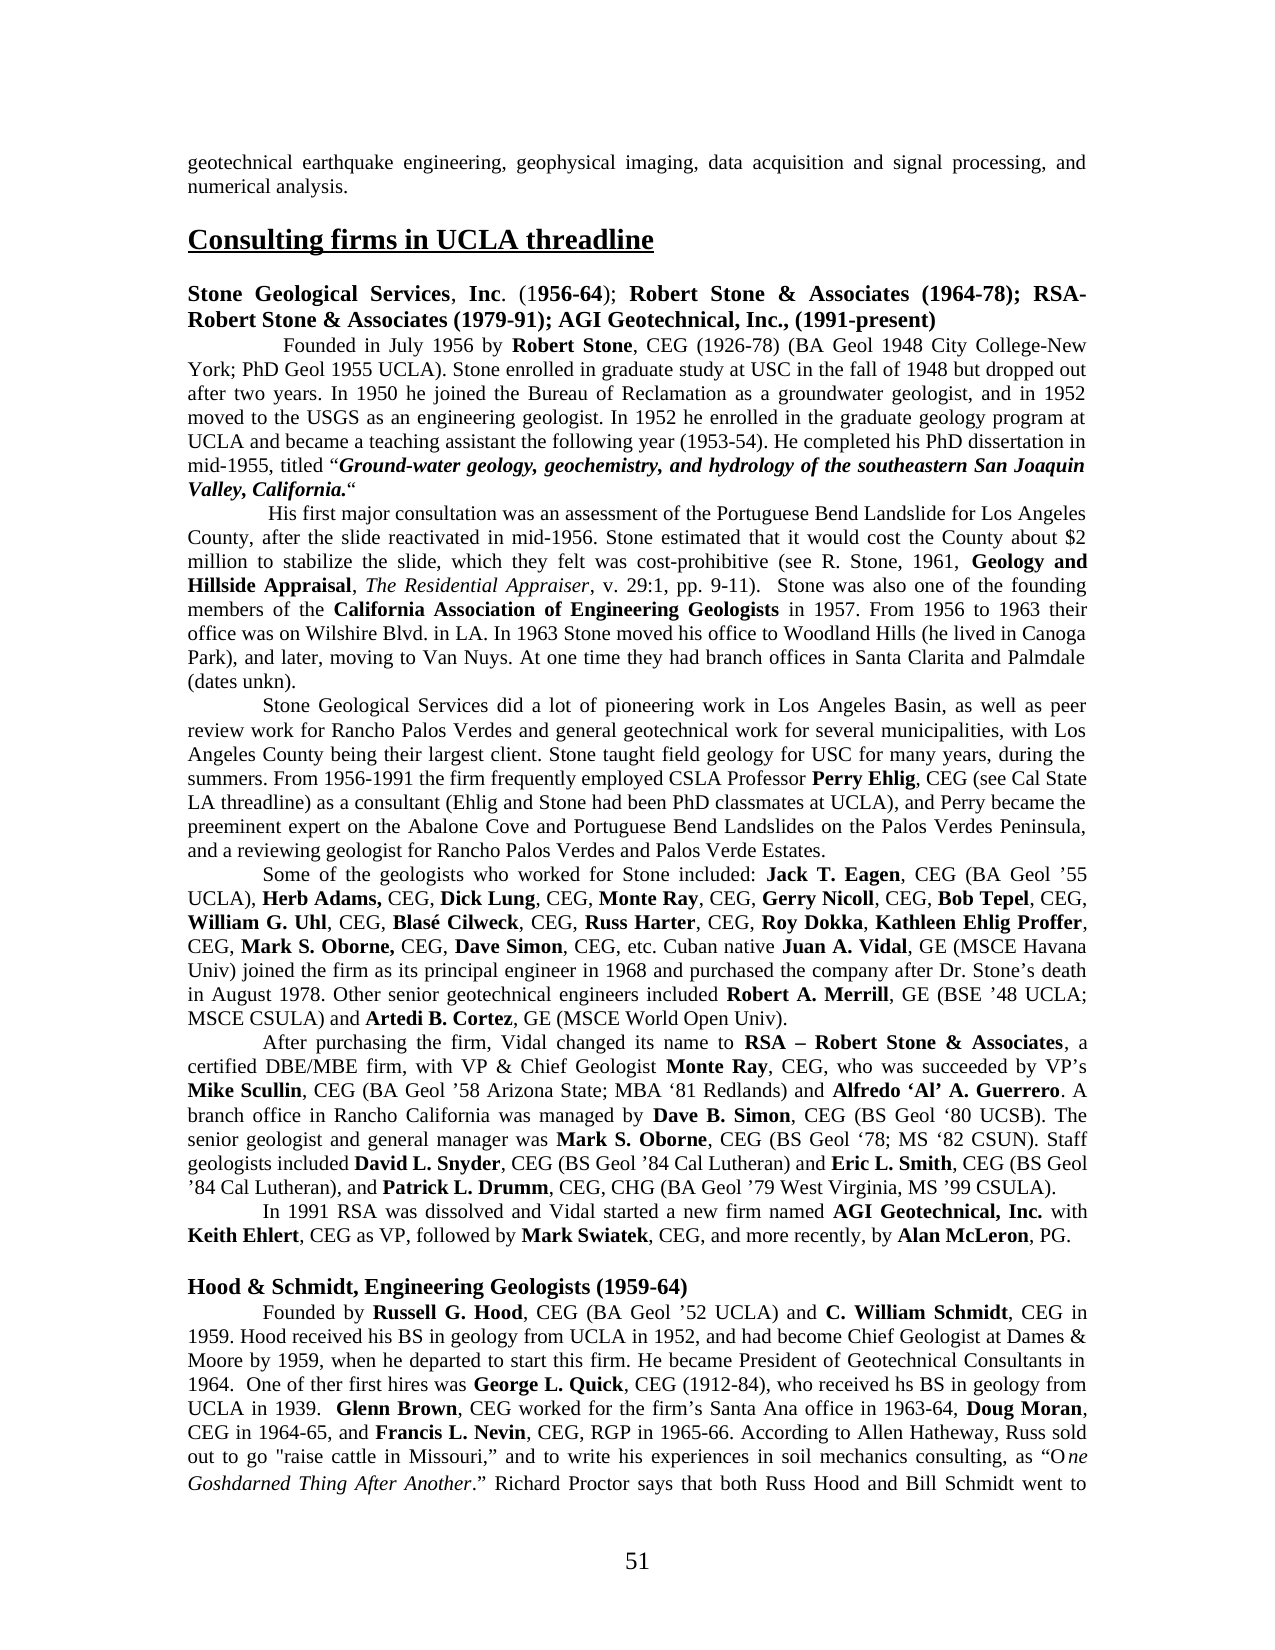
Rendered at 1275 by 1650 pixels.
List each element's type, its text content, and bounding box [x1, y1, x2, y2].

text Hood & Schmidt, Engineering Geologists (1959-64) [187, 1273, 1087, 1299]
text After purchasing the firm, Vidal changed its name to RSA – Robert Stone & Associates, a certified DBE/MBE firm, with VP & Chief Geologist Monte Ray, CEG, who was succeeded by VP’s Mike Scullin, CEG (BA Geol ’58 Arizona State; MBA ‘81 Redlands) and Alfredo ‘Al’ A. Guerrero. A branch office in Rancho California was managed by Dave B. Simon, CEG (BS Geol ‘80 UCSB). The senior geologist and general manager was Mark S. Oborne, CEG (BS Geol ‘78; MS ‘82 CSUN). Staff geologists included David L. Snyder, CEG (BS Geol ’84 Cal Lutheran) and Eric L. Smith, CEG (BS Geol ’84 Cal Lutheran), and Patrick L. Drumm, CEG, CHG (BA Geol ’79 West Virginia, MS ’99 CSULA). [187, 1030, 1087, 1199]
text In 1991 RSA was dissolved and Vidal started a new firm named AGI Geotechnical, Inc. with Keith Ehlert, CEG as VP, followed by Mark Swiatek, CEG, and more recently, by Alan McLeron, PG. [187, 1199, 1087, 1247]
text Consulting firms in UCLA threadline [187, 222, 1087, 256]
text His first major consultation was an assessment of the Portuguese Bend Landslide for Los Angeles County, after the slide reactivated in mid-1956. Stone estimated that it would cost the County about $2 million to stabilize the slide, which they felt was cost-prohibitive (see R. Stone, 1961, Geology and Hillside Appraisal, The Residential Appraiser, v. 29:1, pp. 9-11). Stone was also one of the founding members of the California Association of Engineering Geologists in 1957. From 1956 to 1963 their office was on Wilshire Blvd. in LA. In 1963 Stone moved his office to Woodland Hills (he lived in Canoga Park), and later, moving to Van Nuys. At one time they had branch offices in Santa Clarita and Palmdale (dates unkn). [187, 501, 1087, 693]
text Some of the geologists who worked for Stone included: Jack T. Eagen, CEG (BA Geol ’55 UCLA), Herb Adams, CEG, Dick Lung, CEG, Monte Ray, CEG, Gerry Nicoll, CEG, Bob Tepel, CEG, William G. Uhl, CEG, Blasé Cilweck, CEG, Russ Harter, CEG, Roy Dokka, Kathleen Ehlig Proffer, CEG, Mark S. Oborne, CEG, Dave Simon, CEG, etc. Cuban native Juan A. Vidal, GE (MSCE Havana Univ) joined the firm as its principal engineer in 1968 and purchased the company after Dr. Stone’s death in August 1978. Other senior geotechnical engineers included Robert A. Merrill, GE (BSE ’48 UCLA; MSCE CSULA) and Artedi B. Cortez, GE (MSCE World Open Univ). [187, 862, 1087, 1030]
text Stone Geological Services, Inc. (1956-64); Robert Stone & Associates (1964-78); RSA-Robert Stone & Associates (1979-91); AGI Geotechnical, Inc., (1991-present) [187, 280, 1087, 332]
text Stone Geological Services did a lot of pioneering work in Los Angeles Basin, as well as peer review work for Rancho Palos Verdes and general geotechnical work for several municipalities, with Los Angeles County being their largest client. Stone taught field geology for USC for many years, during the summers. From 1956-1991 the firm frequently employed CSLA Professor Perry Ehlig, CEG (see Cal State LA threadline) as a consultant (Ehlig and Stone had been PhD classmates at UCLA), and Perry became the preeminent expert on the Abalone Cove and Portuguese Bend Landslides on the Palos Verdes Peninsula, and a reviewing geologist for Rancho Palos Verdes and Palos Verde Estates. [187, 693, 1087, 862]
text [187, 1299, 1087, 1496]
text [187, 150, 1087, 198]
text Founded in July 1956 by Robert Stone, CEG (1926-78) (BA Geol 1948 City College-New York; PhD Geol 1955 UCLA). Stone enrolled in graduate study at USC in the fall of 1948 but dropped out after two years. In 1950 he joined the Bureau of Reclamation as a groundwater geologist, and in 1952 moved to the USGS as an engineering geologist. In 1952 he enrolled in the graduate geology program at UCLA and became a teaching assistant the following year (1953-54). He completed his PhD dissertation in mid-1955, titled “Ground-water geology, geochemistry, and hydrology of the southeastern San Joaquin Valley, California.“ [187, 332, 1087, 501]
